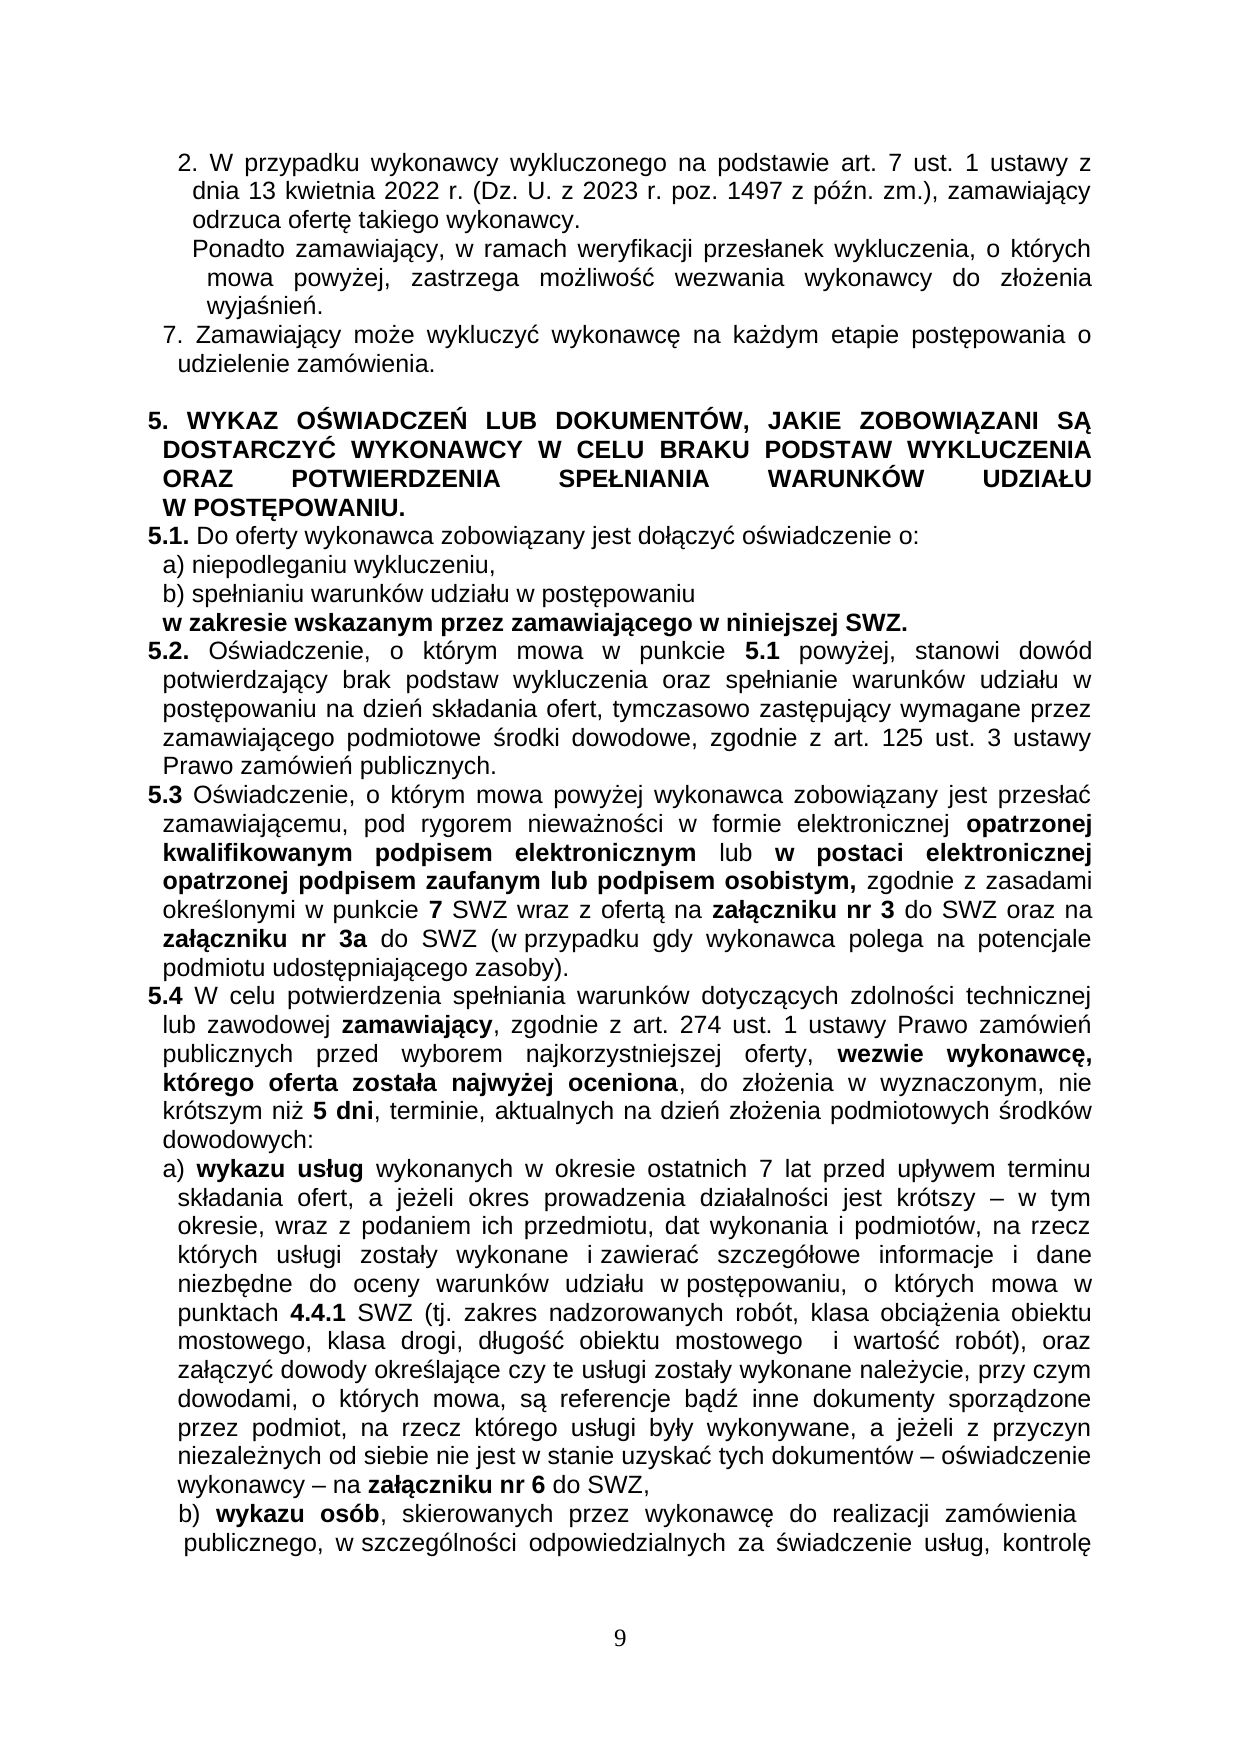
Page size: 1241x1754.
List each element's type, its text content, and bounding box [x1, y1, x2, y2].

text a) wykazu usług wykonanych w okresie ostatnich 7 lat przed upływem terminu składania ofert, a jeżeli okres prowadzenia działalności jest krótszy – w tym okresie, wraz z podaniem ich przedmiotu, dat wykonania i podmiotów, na rzecz których usługi zostały wykonane i zawierać szczegółowe informacje i dane niezbędne do oceny warunków udziału w postępowaniu, o których mowa w punktach 4.4.1 SWZ (tj. zakres nadzorowanych robót, klasa obciążenia obiektu mostowego, klasa drogi, długość obiektu mostowego i wartość robót), oraz załączyć dowody określające czy te usługi zostały wykonane należycie, przy czym dowodami, o których mowa, są referencje bądź inne dokumenty sporządzone przez podmiot, na rzecz którego usługi były wykonywane, a jeżeli z przyczyn niezależnych od siebie nie jest w stanie uzyskać tych dokumentów – oświadczenie wykonawcy – na załączniku nr 6 do SWZ, [162, 1154, 1093, 1499]
text 5.2. Oświadczenie, o którym mowa w punkcie 5.1 powyżej, stanowi dowód potwierdzający brak podstaw wykluczenia oraz spełnianie warunków udziału w postępowaniu na dzień składania ofert, tymczasowo zastępujący wymagane przez zamawiającego podmiotowe środki dowodowe, zgodnie z art. 125 ust. 3 ustawy Prawo zamówień publicznych. [148, 636, 1093, 780]
text w zakresie wskazanym przez zamawiającego w niniejszej SWZ. [162, 608, 1093, 636]
text 2. W przypadku wykonawcy wykluczonego na podstawie art. 7 ust. 1 ustawy z dnia 13 kwietnia 2022 r. (Dz. U. z 2023 r. poz. 1497 z późn. zm.), zamawiający odrzuca ofertę takiego wykonawcy. [177, 148, 1093, 234]
text 5.1. Do oferty wykonawca zobowiązany jest dołączyć oświadczenie o: [148, 521, 1093, 550]
text 7. Zamawiający może wykluczyć wykonawcę na każdym etapie postępowania o udzielenie zamówienia. [162, 320, 1093, 378]
text b) spełnianiu warunków udziału w postępowaniu [162, 579, 1093, 608]
text a) niepodleganiu wykluczeniu, [162, 550, 1093, 579]
text 5.4 W celu potwierdzenia spełniania warunków dotyczących zdolności technicznej lub zawodowej zamawiający, zgodnie z art. 274 ust. 1 ustawy Prawo zamówień publicznych przed wyborem najkorzystniejszej oferty, wezwie wykonawcę, którego oferta została najwyżej oceniona, do złożenia w wyznaczonym, nie krótszym niż 5 dni, terminie, aktualnych na dzień złożenia podmiotowych środków dowodowych: [148, 981, 1093, 1154]
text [148, 1499, 1093, 1556]
text 5.3 Oświadczenie, o którym mowa powyżej wykonawca zobowiązany jest przesłać zamawiającemu, pod rygorem nieważności w formie elektronicznej opatrzonej kwalifikowanym podpisem elektronicznym lub w postaci elektronicznej opatrzonej podpisem zaufanym lub podpisem osobistym, zgodnie z zasadami określonymi w punkcie 7 SWZ wraz z ofertą na załączniku nr 3 do SWZ oraz na załączniku nr 3a do SWZ (w przypadku gdy wykonawca polega na potencjale podmiotu udostępniającego zasoby). [148, 780, 1093, 981]
text 5. WYKAZ OŚWIADCZEŃ LUB DOKUMENTÓW, JAKIE ZOBOWIĄZANI SĄ DOSTARCZYĆ WYKONAWCY W CELU BRAKU PODSTAW WYKLUCZENIA ORAZ POTWIERDZENIA SPEŁNIANIA WARUNKÓW UDZIAŁU W POSTĘPOWANIU. [148, 406, 1093, 521]
text Ponadto zamawiający, w ramach weryfikacji przesłanek wykluczenia, o których mowa powyżej, zastrzega możliwość wezwania wykonawcy do złożenia wyjaśnień. [192, 234, 1093, 320]
